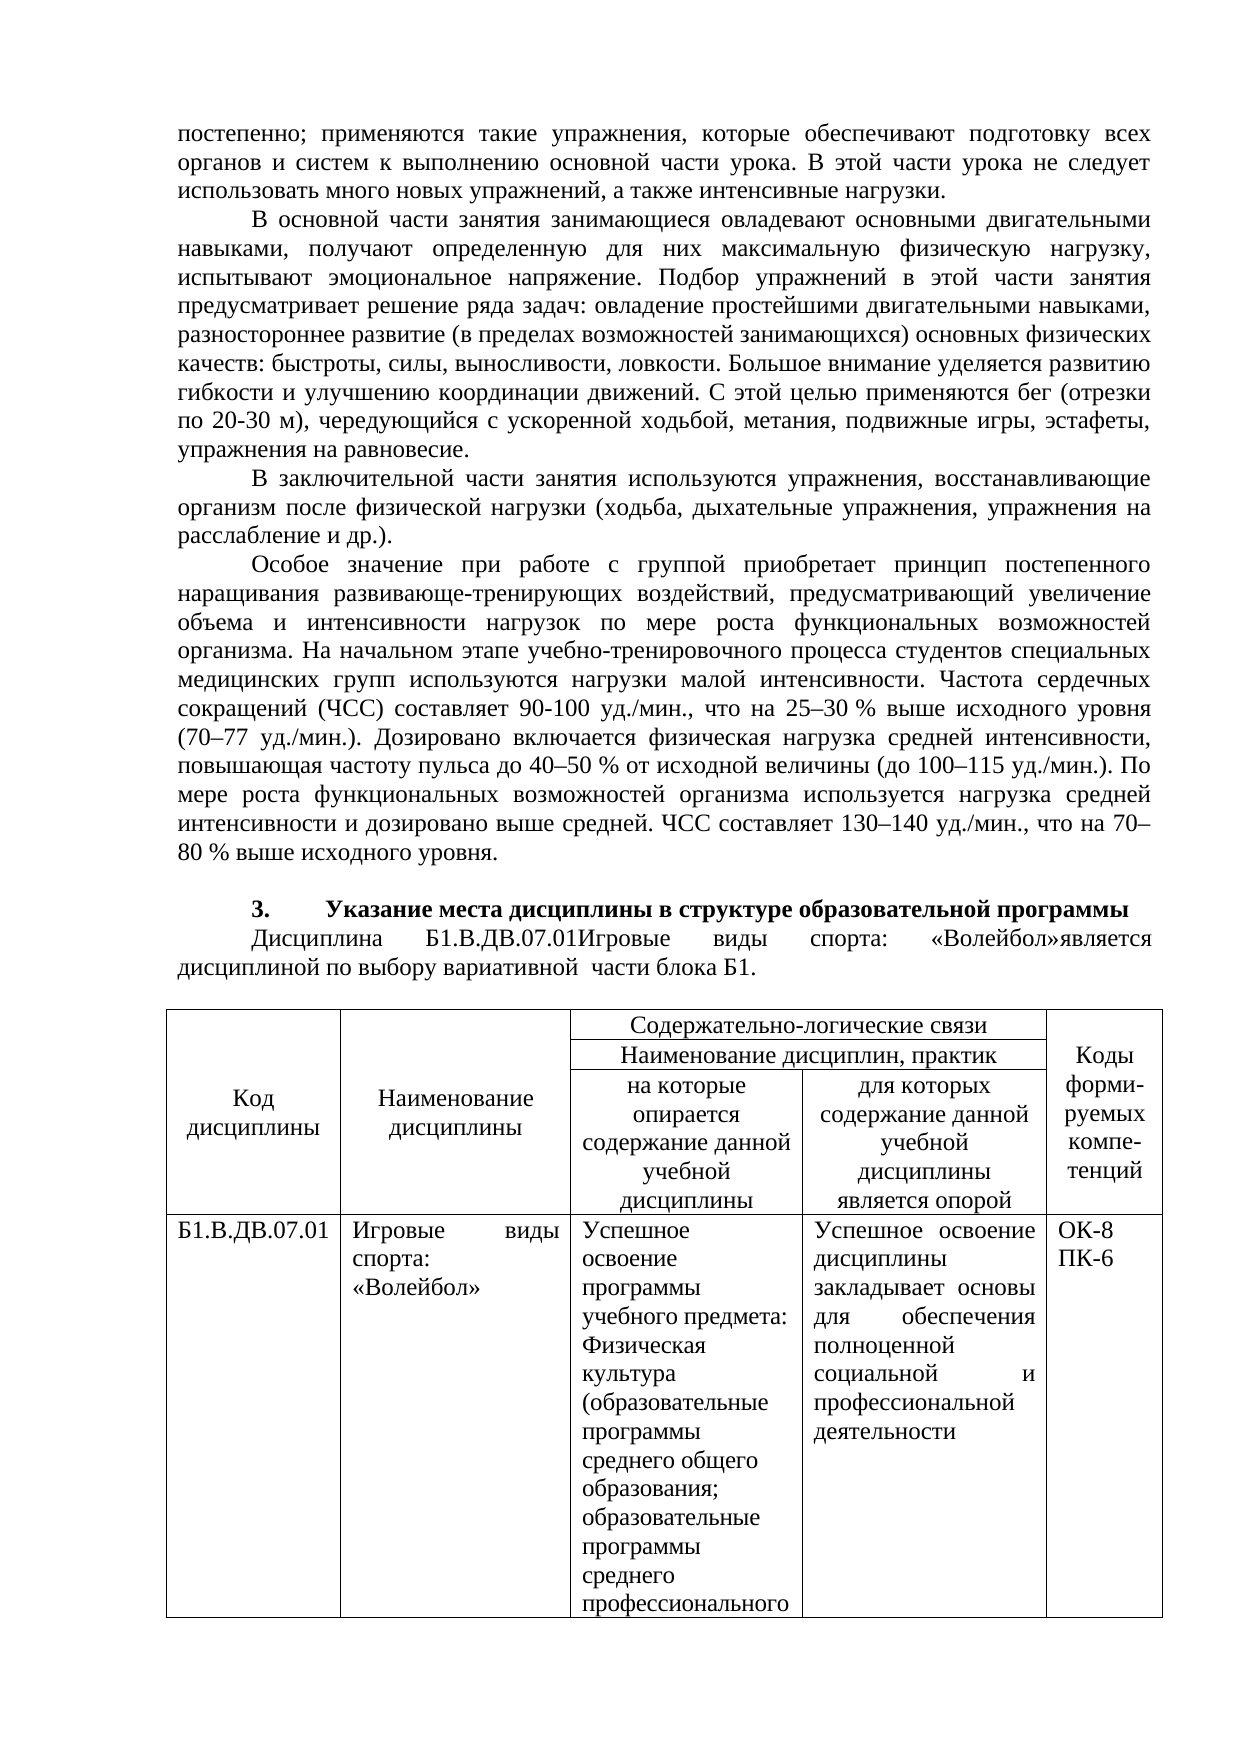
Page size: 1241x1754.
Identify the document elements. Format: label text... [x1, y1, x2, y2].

text Особое значение при работе с группой приобретает принцип постепенного наращивания развивающе-тренирующих воздействий, предусматривающий увеличение объема и интенсивности нагрузок по мере роста функциональных возможностей организма. На начальном этапе учебно-тренировочного процесса студентов специальных медицинских групп используются нагрузки малой интенсивности. Частота сердечных сокращений (ЧСС) составляет 90-100 уд./мин., что на 25–30 % выше исходного уровня (70–77 уд./мин.). Дозировано включается физическая нагрузка средней интенсивности, повышающая частоту пульса до 40–50 % от исходной величины (до 100–115 уд./мин.). По мере роста функциональных возможностей организма используется нагрузка средней интенсивности и дозировано выше средней. ЧСС составляет 130–140 уд./мин., что на 70–80 % выше исходного уровня. [177, 549, 1152, 866]
table_header Содержательно-логические связи [571, 1010, 1046, 1039]
table_cell ОК-8 ПК-6 [1047, 1215, 1162, 1617]
text Дисциплина Б1.В.ДВ.07.01Игровые виды спорта: «Волейбол»является дисциплиной по выбору вариативной части блока Б1. [177, 923, 1152, 981]
table_header Наименование дисциплины [341, 1010, 570, 1214]
table_cell для которых содержание данной учебной дисциплины является опорой [803, 1070, 1046, 1214]
table_cell Б1.В.ДВ.07.01 [167, 1215, 340, 1617]
table_header Коды форми-руемых компе-тенций [1047, 1010, 1162, 1214]
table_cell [341, 1215, 570, 1617]
table_header Код дисциплины [167, 1010, 340, 1214]
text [177, 118, 1152, 204]
list Указание места дисциплины в структуре образовательной программы [177, 894, 1152, 923]
table_cell Наименование дисциплин, практик [571, 1040, 1046, 1069]
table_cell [571, 1215, 802, 1617]
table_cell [803, 1215, 1046, 1617]
text В основной части занятия занимающиеся овладевают основными двигательными навыками, получают определенную для них максимальную физическую нагрузку, испытывают эмоциональное напряжение. Подбор упражнений в этой части занятия предусматривает решение ряда задач: овладение простейшими двигательными навыками, разностороннее развитие (в пределах возможностей занимающихся) основных физических качеств: быстроты, силы, выносливости, ловкости. Большое внимание уделяется развитию гибкости и улучшению координации движений. С этой целью применяются бег (отрезки по 20-30 м), чередующийся с ускоренной ходьбой, метания, подвижные игры, эстафеты, упражнения на равновесие. [177, 204, 1152, 463]
table_cell на которые опирается содержание данной учебной дисциплины [571, 1070, 802, 1214]
text В заключительной части занятия используются упражнения, восстанавливающие организм после физической нагрузки (ходьба, дыхательные упражнения, упражнения на расслабление и др.). [177, 463, 1152, 549]
